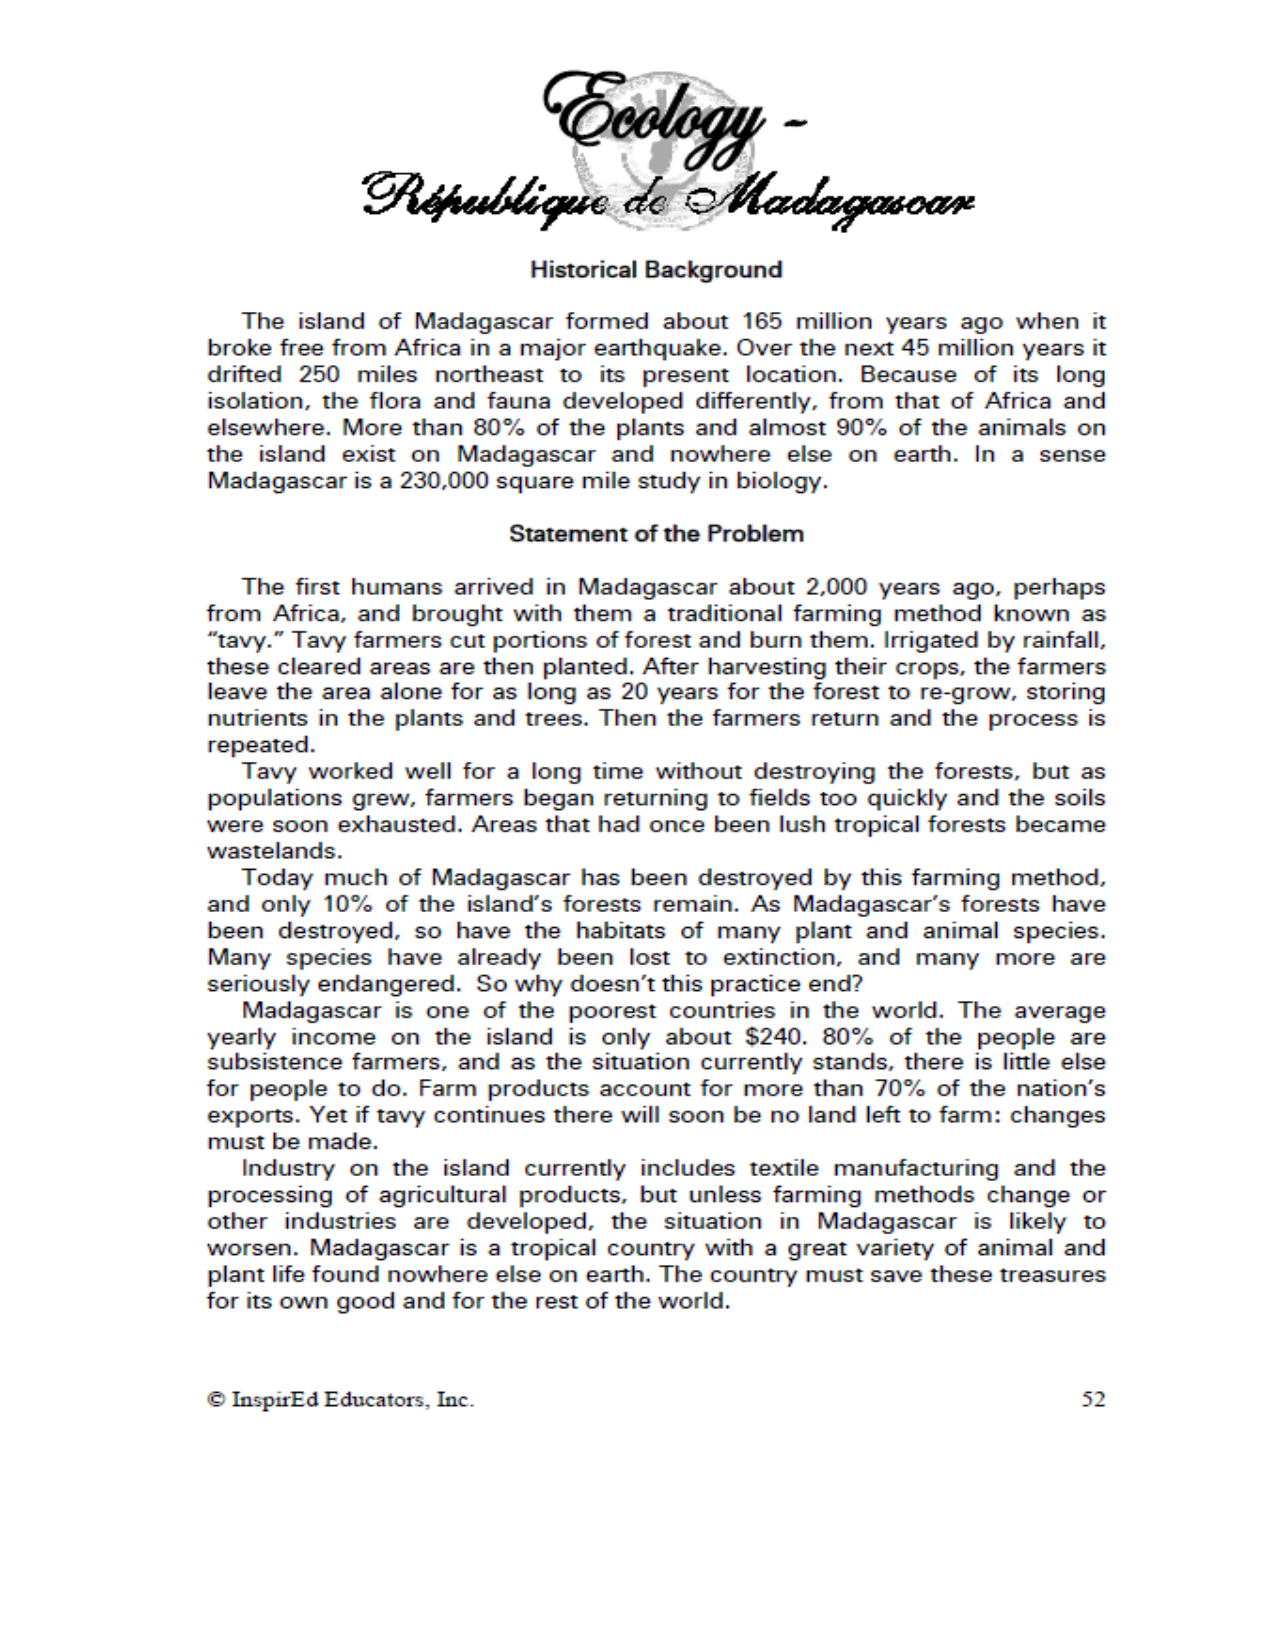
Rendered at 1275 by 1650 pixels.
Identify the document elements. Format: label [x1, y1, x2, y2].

picture [37, 37, 1260, 1445]
